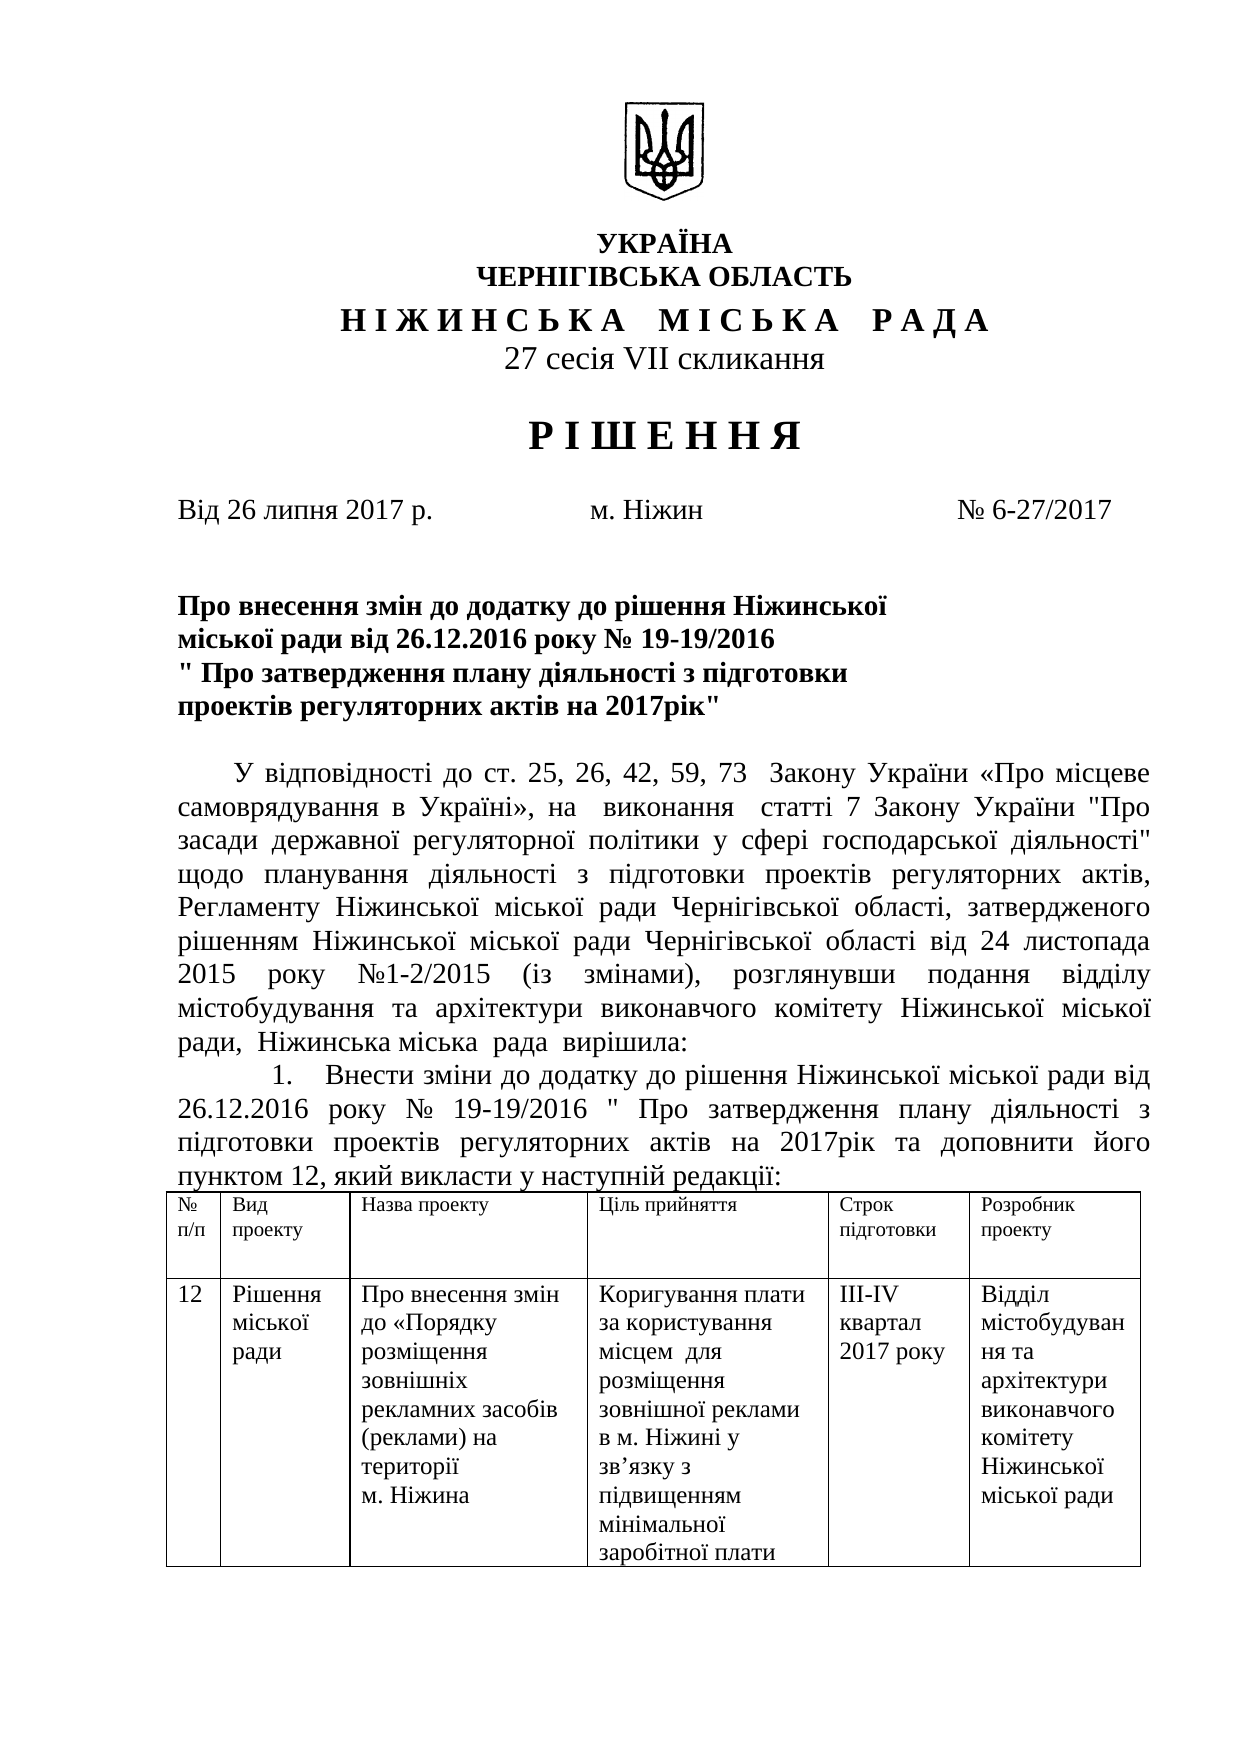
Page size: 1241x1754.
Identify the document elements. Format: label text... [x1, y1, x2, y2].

table_header Вид проекту [221, 1193, 349, 1278]
table_header Строк підготовки [829, 1193, 969, 1278]
text " Про затвердження плану діяльності з підготовки [177, 655, 1152, 688]
text міської ради від 26.12.2016 року № 19-19/2016 [177, 621, 1152, 655]
text Р І Ш Е Н Н Я [177, 410, 1152, 458]
table_header № п/п [167, 1193, 220, 1278]
list Внести зміни до додатку до рішення Ніжинської міської ради від 26.12.2016 року № 19-19/2016 " Про затвердження плану діяльності з підготовки проектів регуляторних актів на 2017рік та доповнити його пунктом 12, який викласти у наступній редакції: [177, 1057, 1152, 1191]
table_header Ціль прийняття [588, 1193, 828, 1278]
text Про внесення змін до додатку до рішення Ніжинської [177, 588, 1152, 621]
picture [624, 102, 705, 201]
table_header Розробник проекту [970, 1193, 1140, 1278]
table_cell ІІІ-IV квартал 2017 року [829, 1279, 969, 1566]
text ЧЕРНІГІВСЬКА ОБЛАСТЬ [177, 259, 1152, 293]
table_cell Рішення міської ради [221, 1279, 349, 1566]
text Від 26 липня 2017 р. м. Ніжин № 6-27/2017 [177, 492, 1152, 525]
table_cell Про внесення змін до «Порядку розміщення зовнішніх рекламних засобів (реклами) на території м. Ніжина [351, 1279, 587, 1566]
text У відповідності до ст. 25, 26, 42, 59, 73 Закону України «Про місцеве самоврядування в Україні», на виконання статті 7 Закону України "Про засади державної регуляторної політики у сфері господарської діяльності" щодо планування діяльності з підготовки проектів регуляторних актів, Регламенту Ніжинської міської ради Чернігівської області, затвердженого рішенням Ніжинської міської ради Чернігівської області від 24 листопада 2015 року №1-2/2015 (із змінами), розглянувши подання відділу містобудування та архітектури виконавчого комітету Ніжинської міської ради, Ніжинська міська рада вирішила: [177, 755, 1152, 1057]
text проектів регуляторних актів на 2017рік" [177, 688, 1152, 722]
text УКРАЇНА [177, 226, 1152, 259]
table_cell Коригування плати за користування місцем для розміщення зовнішної реклами в м. Ніжині у зв’язку з підвищенням мінімальної заробітної плати [588, 1279, 828, 1566]
text 27 сесія VII скликання [177, 338, 1152, 377]
table_cell 12 [167, 1279, 220, 1566]
table_cell Відділ містобудування та архітектури виконавчого комітету Ніжинської міської ради [970, 1279, 1140, 1566]
subtitle Н І Ж И Н С Ь К А М І С Ь К А Р А Д А [177, 300, 1152, 338]
table_header Назва проекту [351, 1193, 587, 1278]
